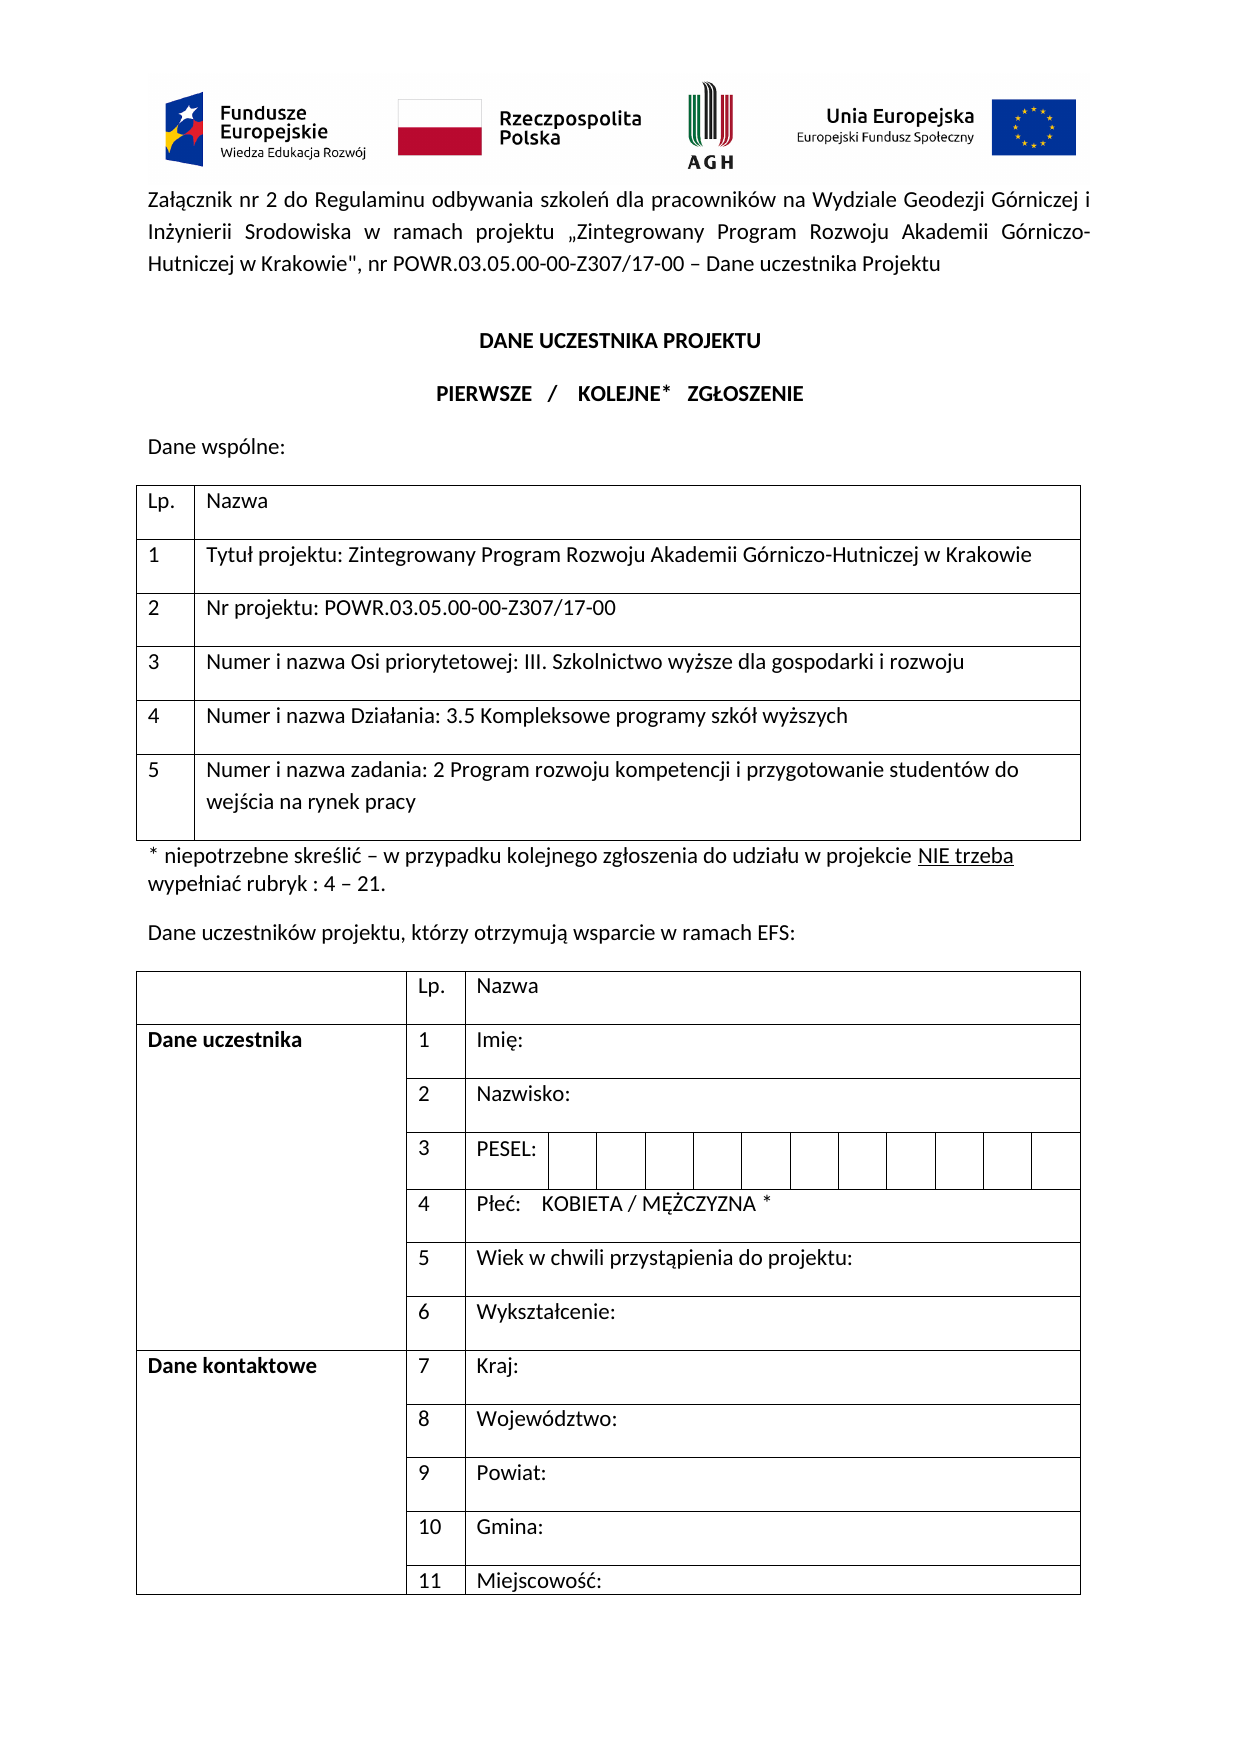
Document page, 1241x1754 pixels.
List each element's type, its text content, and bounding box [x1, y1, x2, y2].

table_cell PESEL: [466, 1133, 548, 1188]
table_cell [549, 1133, 596, 1188]
table_cell [936, 1133, 983, 1188]
table_cell Dane kontaktowe [137, 1351, 406, 1594]
table_cell Miejscowość: [466, 1566, 1080, 1594]
table_cell 5 [407, 1243, 465, 1296]
table_header Nazwa [195, 486, 1080, 539]
table_cell [742, 1133, 790, 1188]
table_cell 4 [407, 1190, 465, 1242]
table_header Lp. [407, 972, 465, 1024]
table_cell [646, 1133, 693, 1188]
table_cell [887, 1133, 935, 1188]
table_cell 3 [137, 647, 194, 700]
text Dane uczestników projektu, którzy otrzymują wsparcie w ramach EFS: [148, 918, 1093, 946]
table_cell Wiek w chwili przystąpienia do projektu: [466, 1243, 1080, 1296]
table_cell Nazwisko: [466, 1079, 1080, 1132]
table_cell 8 [407, 1405, 465, 1457]
table_header [137, 972, 406, 1024]
table_cell Powiat: [466, 1458, 1080, 1511]
table_cell 7 [407, 1351, 465, 1403]
text Załącznik nr 2 do Regulaminu odbywania szkoleń dla pracowników na Wydziale Geodezji Górniczej i Inżynierii Srodowiska w ramach projektu „Zintegrowany Program Rozwoju Akademii Górniczo-Hutniczej w Krakowie", nr POWR.03.05.00-00-Z307/17-00 – Dane uczestnika Projektu [148, 185, 1093, 277]
table_header Nazwa [466, 972, 1080, 1024]
table_cell 6 [407, 1297, 465, 1350]
table_cell 3 [407, 1133, 465, 1188]
table_header Lp. [137, 486, 194, 539]
text * niepotrzebne skreślić – w przypadku kolejnego zgłoszenia do udziału w projekcie NIE trzeba wypełniać rubryk : 4 – 21. [148, 841, 1093, 897]
table_cell Płeć: KOBIETA / MĘŻCZYZNA * [466, 1190, 1080, 1242]
table_cell Nr projektu: POWR.03.05.00-00-Z307/17-00 [195, 594, 1080, 646]
table_cell 11 [407, 1566, 465, 1594]
table_cell Wykształcenie: [466, 1297, 1080, 1350]
table_cell Numer i nazwa Osi priorytetowej: III. Szkolnictwo wyższe dla gospodarki i rozwoju [195, 647, 1080, 700]
table_cell [694, 1133, 741, 1188]
table_cell 9 [407, 1458, 465, 1511]
table_cell Dane uczestnika [137, 1025, 406, 1350]
table_cell 5 [137, 755, 194, 840]
table_cell [1032, 1133, 1080, 1188]
text PIERWSZE / KOLEJNE* ZGŁOSZENIE [148, 379, 1093, 407]
table_cell [839, 1133, 886, 1188]
table_cell 2 [407, 1079, 465, 1132]
table_cell Kraj: [466, 1351, 1080, 1403]
table_cell 4 [137, 701, 194, 754]
table_cell [597, 1133, 645, 1188]
table_cell Numer i nazwa Działania: 3.5 Kompleksowe programy szkół wyższych [195, 701, 1080, 754]
table_cell 1 [137, 540, 194, 592]
table_cell Tytuł projektu: Zintegrowany Program Rozwoju Akademii Górniczo-Hutniczej w Krakowie [195, 540, 1080, 592]
text DANE UCZESTNIKA PROJEKTU [148, 326, 1093, 354]
text Dane wspólne: [148, 432, 1093, 460]
table_cell Imię: [466, 1025, 1080, 1078]
table_cell 1 [407, 1025, 465, 1078]
table_cell Gmina: [466, 1512, 1080, 1565]
table_cell [791, 1133, 838, 1188]
table_cell Województwo: [466, 1405, 1080, 1457]
table_cell [984, 1133, 1031, 1188]
picture [147, 73, 1090, 185]
table_cell 10 [407, 1512, 465, 1565]
table_cell Numer i nazwa zadania: 2 Program rozwoju kompetencji i przygotowanie studentów do wejścia na rynek pracy [195, 755, 1080, 840]
table_cell 2 [137, 594, 194, 646]
